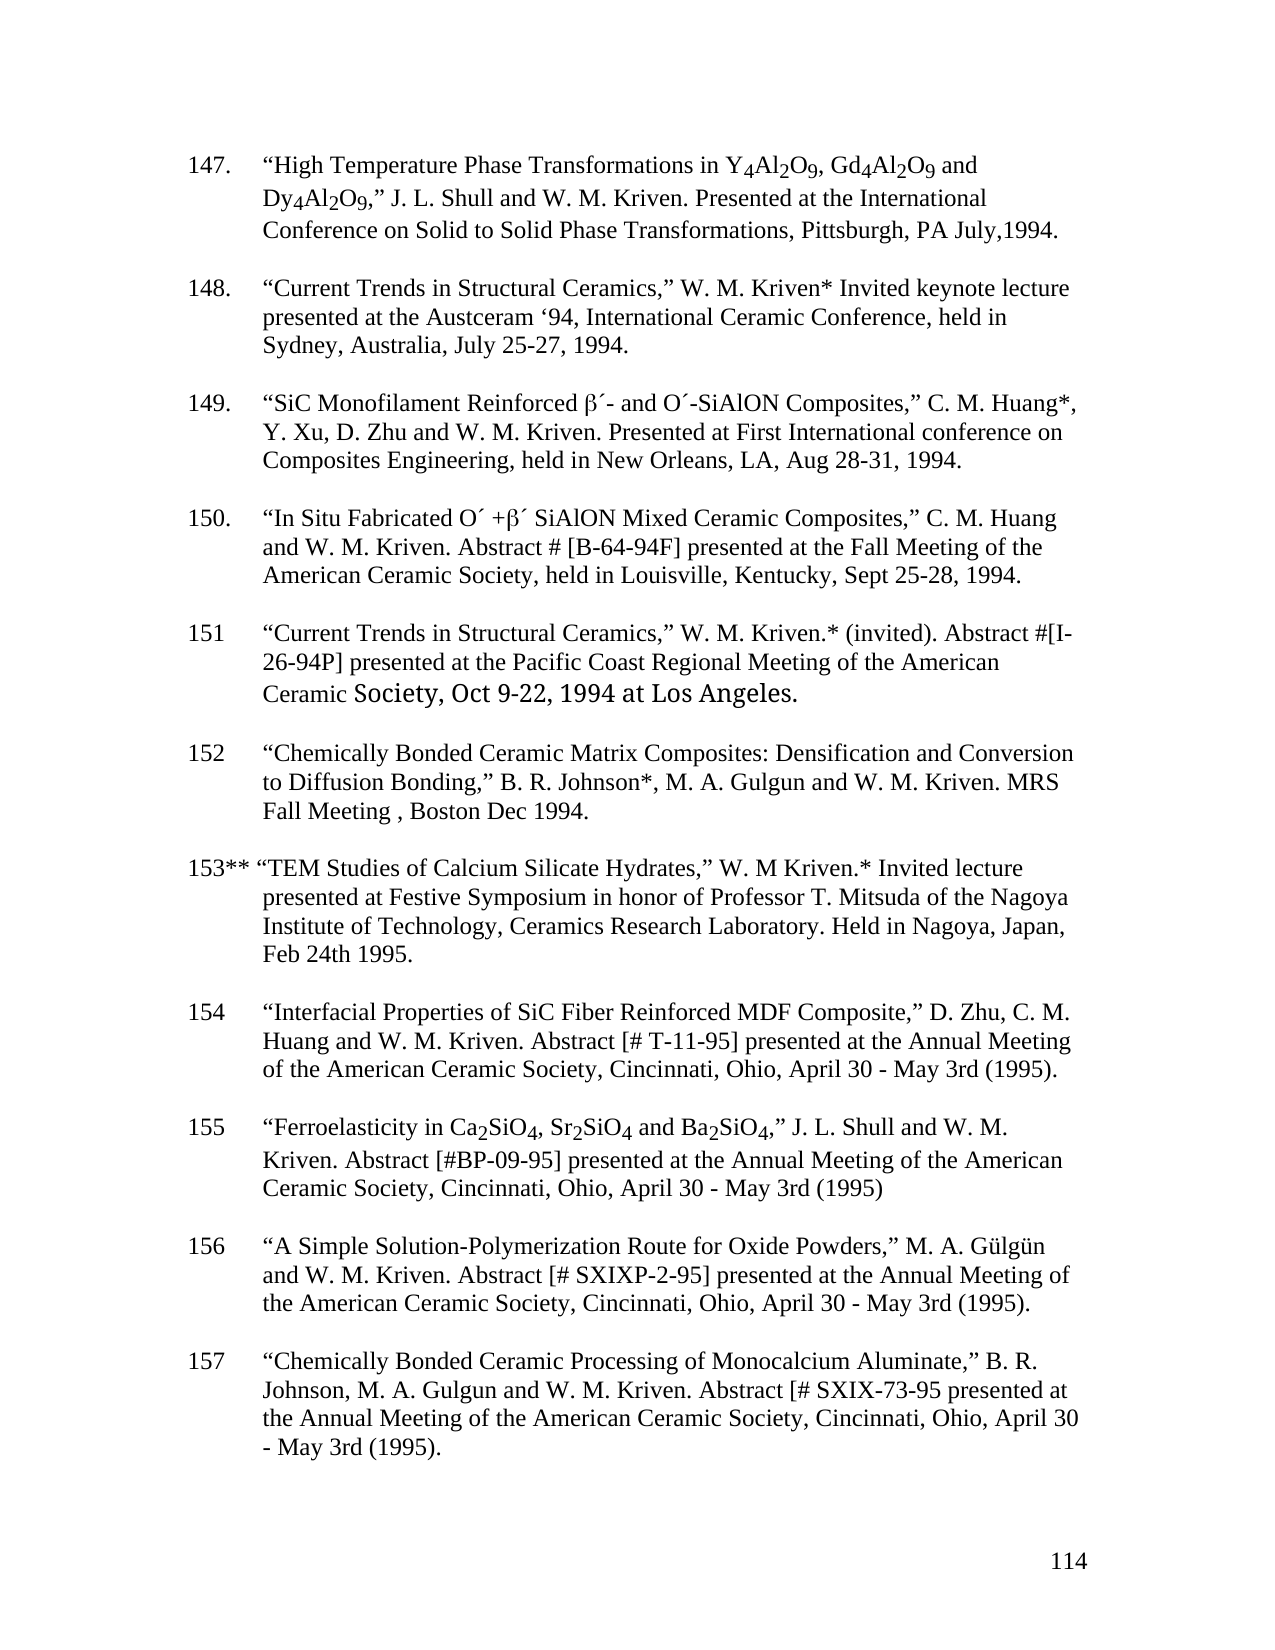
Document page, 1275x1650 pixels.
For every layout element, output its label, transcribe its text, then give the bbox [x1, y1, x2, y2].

text 156 “A Simple Solution-Polymerization Route for Oxide Powders,” M. A. Gülgün and W. M. Kriven. Abstract [# SXIXP-2-95] presented at the Annual Meeting of the American Ceramic Society, Cincinnati, Ohio, April 30 - May 3rd (1995). [187, 1231, 1087, 1317]
text 151 “Current Trends in Structural Ceramics,” W. M. Kriven.* (invited). Abstract #[I-26-94P] presented at the Pacific Coast Regional Meeting of the American Ceramic Society, Oct 9-22, 1994 at Los Angeles. [187, 618, 1087, 709]
text 155 “Ferroelasticity in Ca2SiO4, Sr2SiO4 and Ba2SiO4,” J. L. Shull and W. M. Kriven. Abstract [#BP-09-95] presented at the Annual Meeting of the American Ceramic Society, Cincinnati, Ohio, April 30 - May 3rd (1995) [187, 1112, 1087, 1202]
text 150. “In Situ Fabricated O´ +´ SiAlON Mixed Ceramic Composites,” C. M. Huang and W. M. Kriven. Abstract # [B-64-94F] presented at the Fall Meeting of the American Ceramic Society, held in Louisville, Kentucky, Sept 25-28, 1994. [187, 503, 1087, 589]
text 154 “Interfacial Properties of SiC Fiber Reinforced MDF Composite,” D. Zhu, C. M. Huang and W. M. Kriven. Abstract [# T-11-95] presented at the Annual Meeting of the American Ceramic Society, Cincinnati, Ohio, April 30 - May 3rd (1995). [187, 997, 1087, 1083]
text 149. “SiC Monofilament Reinforced ´- and O´-SiAlON Composites,” C. M. Huang*, Y. Xu, D. Zhu and W. M. Kriven. Presented at First International conference on Composites Engineering, held in New Orleans, LA, Aug 28-31, 1994. [187, 388, 1087, 474]
text 157 “Chemically Bonded Ceramic Processing of Monocalcium Aluminate,” B. R. Johnson, M. A. Gulgun and W. M. Kriven. Abstract [# SXIX-73-95 presented at the Annual Meeting of the American Ceramic Society, Cincinnati, Ohio, April 30 - May 3rd (1995). [187, 1346, 1087, 1461]
text 152 “Chemically Bonded Ceramic Matrix Composites: Densification and Conversion to Diffusion Bonding,” B. R. Johnson*, M. A. Gulgun and W. M. Kriven. MRS Fall Meeting , Boston Dec 1994. [187, 738, 1087, 824]
text 148. “Current Trends in Structural Ceramics,” W. M. Kriven* Invited keynote lecture presented at the Austceram ‘94, International Ceramic Conference, held in Sydney, Australia, July 25-27, 1994. [187, 273, 1087, 359]
text 153** “TEM Studies of Calcium Silicate Hydrates,” W. M Kriven.* Invited lecture presented at Festive Symposium in honor of Professor T. Mitsuda of the Nagoya Institute of Technology, Ceramics Research Laboratory. Held in Nagoya, Japan, Feb 24th 1995. [187, 853, 1087, 968]
text 147. “High Temperature Phase Transformations in Y4Al2O9, Gd4Al2O9 and Dy4Al2O9,” J. L. Shull and W. M. Kriven. Presented at the International Conference on Solid to Solid Phase Transformations, Pittsburgh, PA July,1994. [187, 150, 1087, 244]
